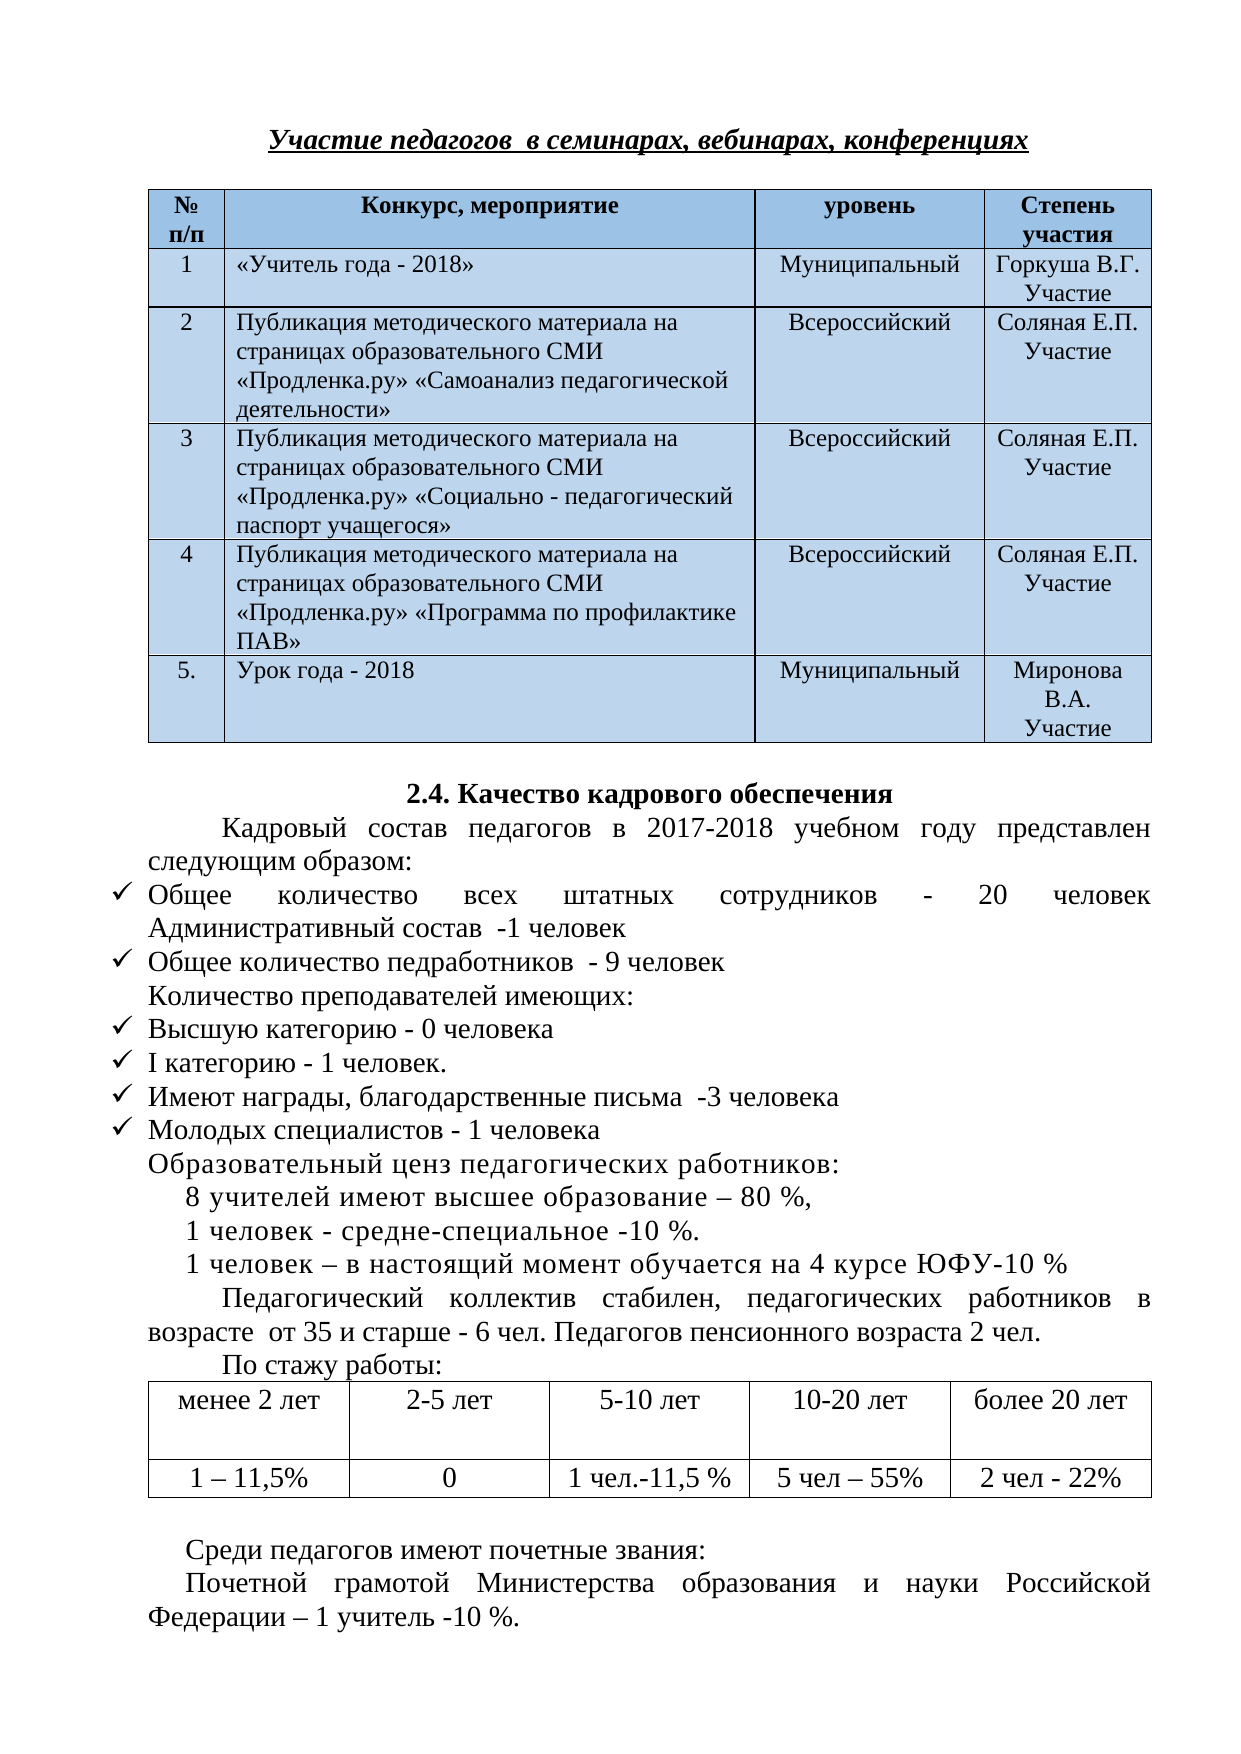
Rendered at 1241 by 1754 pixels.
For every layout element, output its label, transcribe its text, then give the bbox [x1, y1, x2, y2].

table_cell Всероссийский [756, 308, 984, 422]
table_cell Урок года - 2018 [225, 656, 754, 742]
table_cell 5 чел – 55% [750, 1460, 950, 1497]
table_header 2-5 лет [350, 1382, 549, 1459]
table_cell 5. [149, 656, 224, 742]
table_cell Всероссийский [756, 540, 984, 654]
table_cell Муниципальный [756, 249, 984, 306]
table_cell Миронова В.А. Участие [985, 656, 1151, 742]
table_cell Публикация методического материала на страницах образовательного СМИ «Продленка.ру» «Программа по профилактике ПАВ» [225, 540, 754, 654]
table_header Степень участия [985, 190, 1151, 248]
table_cell Соляная Е.П. Участие [985, 540, 1151, 654]
table_cell 1 – 11,5% [149, 1460, 349, 1497]
table_cell 3 [149, 424, 224, 538]
table_cell 4 [149, 540, 224, 654]
text Образовательный ценз педагогических работников: [148, 1146, 1152, 1179]
table_header № п/п [149, 190, 224, 248]
text По стажу работы: [148, 1347, 1152, 1381]
text 1 человек - средне-специальное -10 %. [148, 1213, 1152, 1247]
table_cell Всероссийский [756, 424, 984, 538]
table_cell Публикация методического материала на страницах образовательного СМИ «Продленка.ру» «Самоанализ педагогической деятельности» [225, 308, 754, 422]
text 8 учителей имеют высшее образование – 80 %, [148, 1179, 1152, 1213]
table_header менее 2 лет [149, 1382, 349, 1459]
table_cell Публикация методического материала на страницах образовательного СМИ «Продленка.ру» «Социально - педагогический паспорт учащегося» [225, 424, 754, 538]
text Почетной грамотой Министерства образования и науки Российской Федерации – 1 учитель -10 %. [148, 1565, 1152, 1632]
text 1 человек – в настоящий момент обучается на 4 курсе ЮФУ-10 % [148, 1247, 1152, 1280]
table_header 5-10 лет [550, 1382, 749, 1459]
list Высшую категорию - 0 человека [110, 1011, 1152, 1045]
list I категорию - 1 человек. [110, 1045, 1152, 1079]
table_header 10-20 лет [750, 1382, 950, 1459]
text Количество преподавателей имеющих: [148, 978, 1152, 1011]
text Среди педагогов имеют почетные звания: [148, 1532, 1152, 1565]
text Участие педагогов в семинарах, вебинарах, конференциях [148, 122, 1152, 156]
list Общее количество всех штатных сотрудников - 20 человек Административный состав -1 человек [110, 877, 1152, 944]
table_header более 20 лет [951, 1382, 1151, 1459]
list Имеют награды, благодарственные письма -3 человека [110, 1079, 1152, 1112]
text Кадровый состав педагогов в 2017-2018 учебном году представлен следующим образом: [148, 810, 1152, 877]
table_cell 0 [350, 1460, 549, 1497]
table_header Конкурс, мероприятие [225, 190, 754, 248]
table_header уровень [756, 190, 984, 248]
table_cell Муниципальный [756, 656, 984, 742]
table_cell 1 чел.-11,5 % [550, 1460, 749, 1497]
list Общее количество педработников - 9 человек [110, 944, 1152, 978]
table_cell 1 [149, 249, 224, 306]
list Молодых специалистов - 1 человека [110, 1112, 1152, 1146]
table_cell «Учитель года - 2018» [225, 249, 754, 306]
table_cell 2 [149, 308, 224, 422]
text 2.4. Качество кадрового обеспечения [148, 776, 1152, 810]
table_cell Соляная Е.П. Участие [985, 424, 1151, 538]
table_cell Соляная Е.П. Участие [985, 308, 1151, 422]
table_cell Горкуша В.Г. Участие [985, 249, 1151, 306]
table_cell 2 чел - 22% [951, 1460, 1151, 1497]
text Педагогический коллектив стабилен, педагогических работников в возрасте от 35 и старше - 6 чел. Педагогов пенсионного возраста 2 чел. [148, 1280, 1152, 1347]
